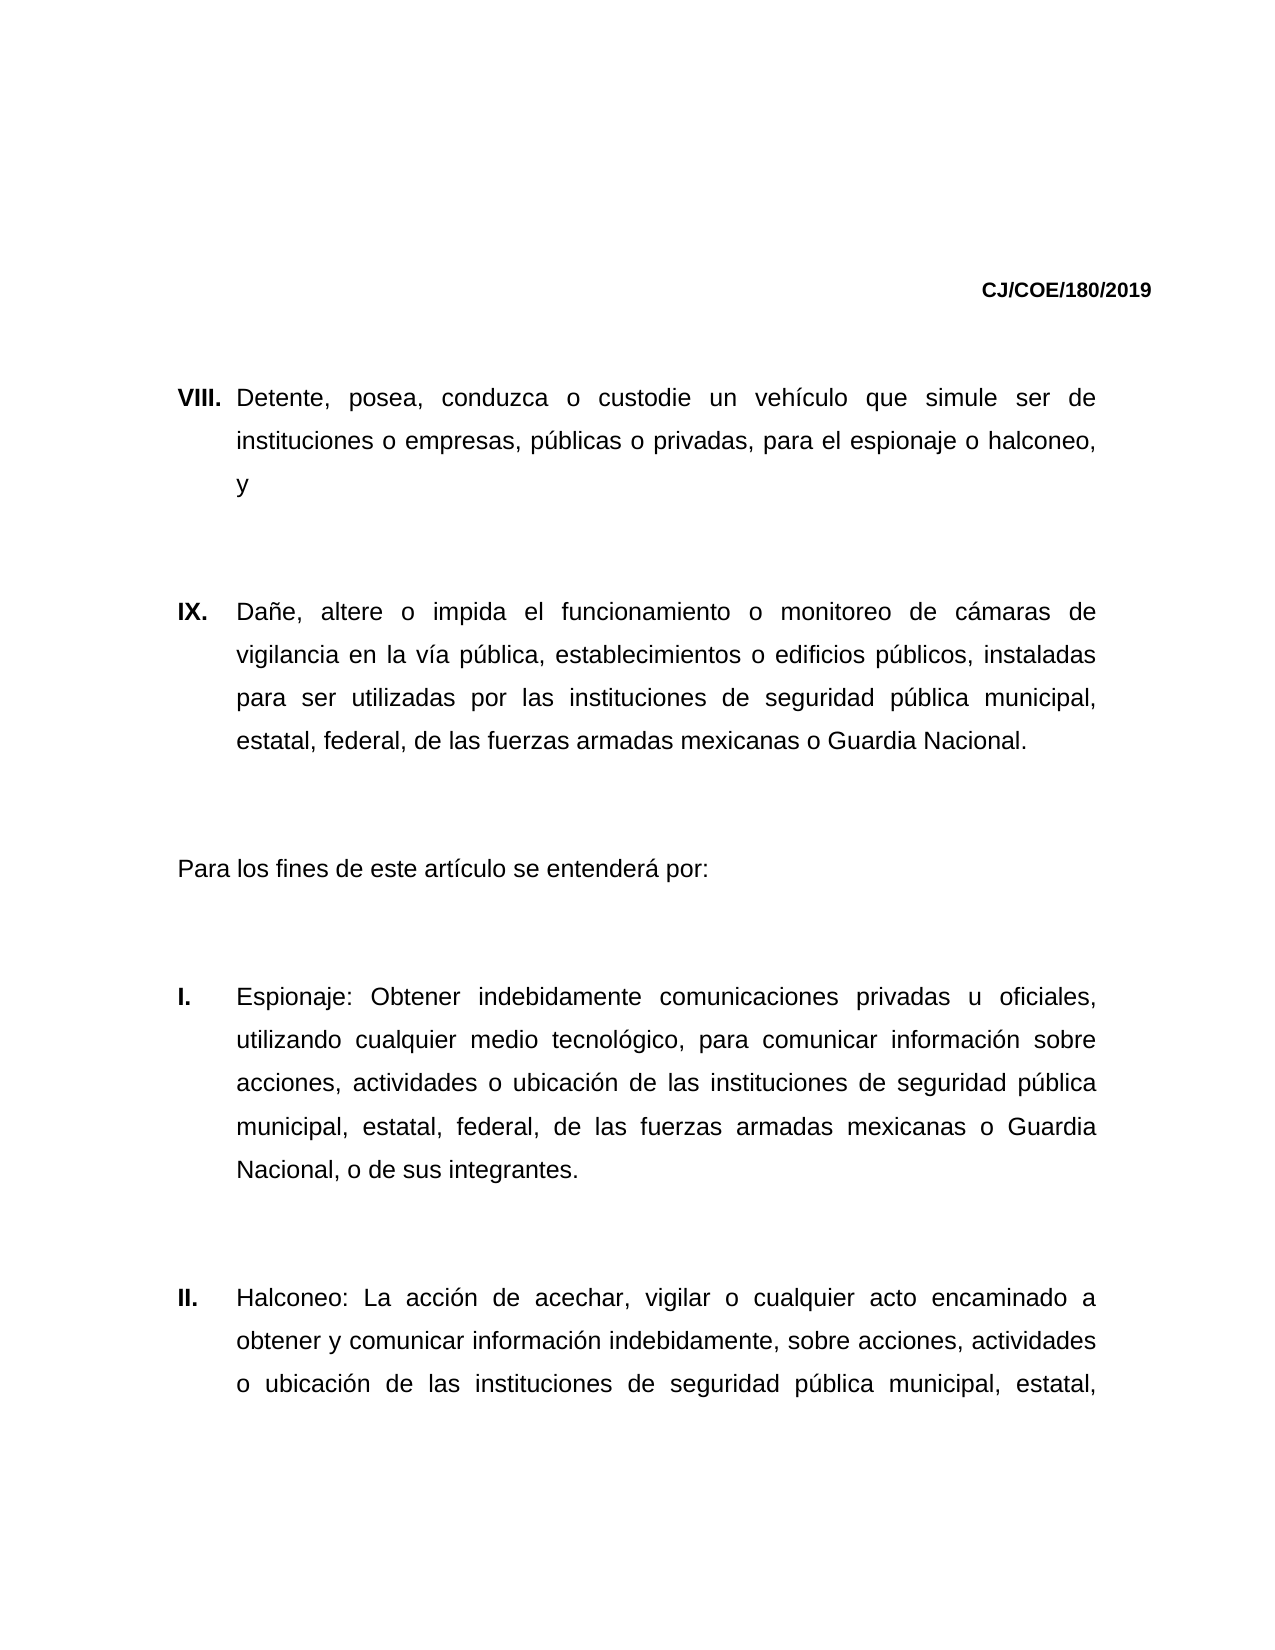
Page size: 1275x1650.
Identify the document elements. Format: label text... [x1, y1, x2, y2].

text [177, 1282, 1098, 1397]
text I. Espionaje: Obtener indebidamente comunicaciones privadas u oficiales, utilizando cualquier medio tecnológico, para comunicar información sobre acciones, actividades o ubicación de las instituciones de seguridad pública municipal, estatal, federal, de las fuerzas armadas mexicanas o Guardia Nacional, o de sus integrantes. [177, 982, 1098, 1183]
text VIII. Detente, posea, conduzca o custodie un vehículo que simule ser de instituciones o empresas, públicas o privadas, para el espionaje o halconeo, y [177, 383, 1098, 498]
text Para los fines de este artículo se entenderá por: [177, 854, 1098, 883]
text IX. Dañe, altere o impida el funcionamiento o monitoreo de cámaras de vigilancia en la vía pública, establecimientos o edificios públicos, instaladas para ser utilizadas por las instituciones de seguridad pública municipal, estatal, federal, de las fuerzas armadas mexicanas o Guardia Nacional. [177, 597, 1098, 755]
